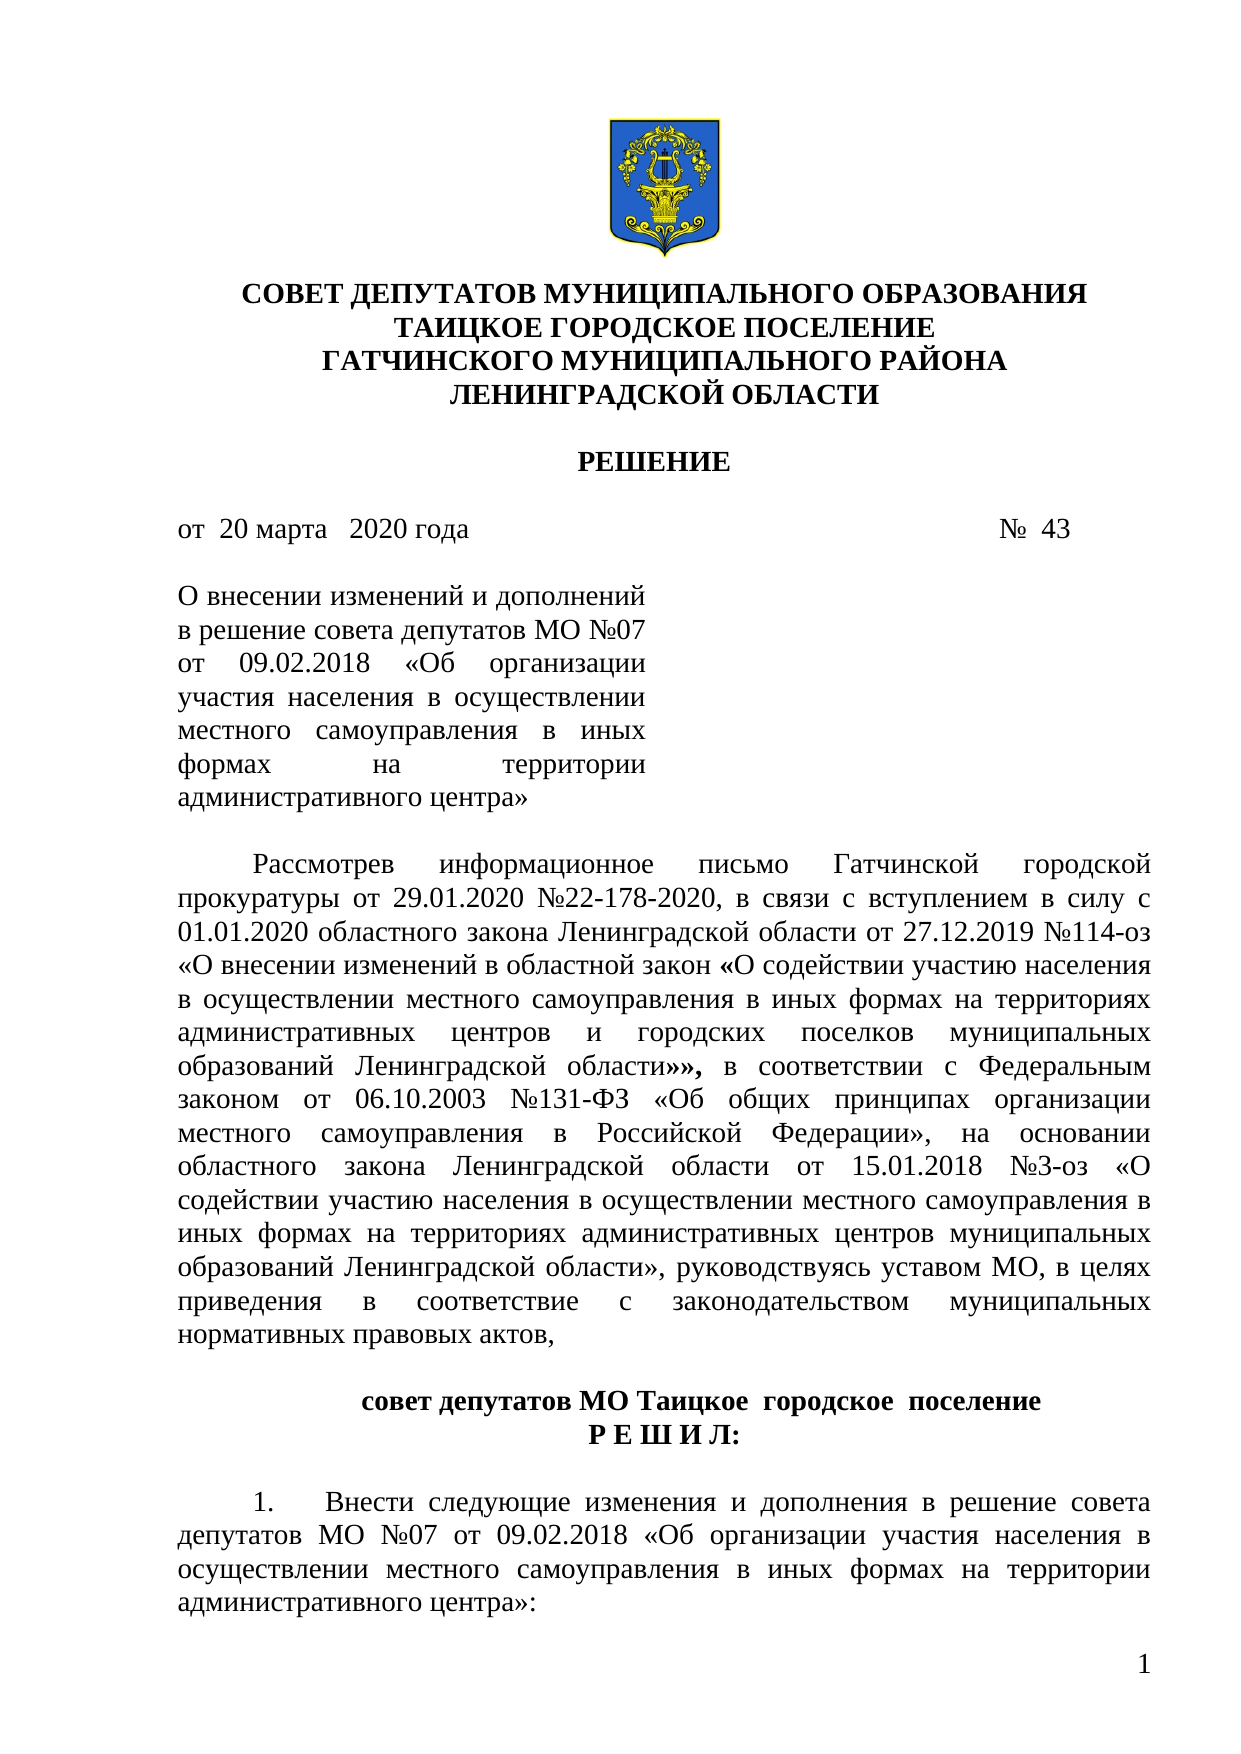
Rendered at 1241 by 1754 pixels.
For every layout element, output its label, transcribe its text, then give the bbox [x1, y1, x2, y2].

text Р Е Ш И Л: [177, 1417, 1152, 1450]
text ГАТЧИНСКОГО МУНИЦИПАЛЬНОГО РАЙОНА [177, 343, 1152, 377]
text О внесении изменений и дополнений в решение совета депутатов МО №07 от 09.02.2018 «Об организации участия населения в осуществлении местного самоуправления в иных формах на территории административного центра» [177, 578, 646, 813]
text ЛЕНИНГРАДСКОЙ ОБЛАСТИ [177, 377, 1152, 411]
text ТАИЦКОЕ ГОРОДСКОЕ ПОСЕЛЕНИЕ [177, 310, 1152, 343]
list Внести следующие изменения и дополнения в решение совета депутатов МО №07 от 09.02.2018 «Об организации участия населения в осуществлении местного самоуправления в иных формах на территории административного центра»: [177, 1484, 1152, 1618]
text совет депутатов МО Таицкое городское поселение [177, 1383, 1152, 1417]
picture [608, 118, 721, 258]
text от 20 марта 2020 года № 43 [177, 511, 1152, 545]
text РЕШЕНИЕ [177, 444, 1131, 478]
text Рассмотрев информационное письмо Гатчинской городской прокуратуры от 29.01.2020 №22-178-2020, в связи с вступлением в силу с 01.01.2020 областного закона Ленинградской области от 27.12.2019 №114-оз «О внесении изменений в областной закон «О содействии участию населения в осуществлении местного самоуправления в иных формах на территориях административных центров и городских поселков муниципальных образований Ленинградской области»», в соответствии с Федеральным законом от 06.10.2003 №131-ФЗ «Об общих принципах организации местного самоуправления в Российской Федерации», на основании областного закона Ленинградской области от 15.01.2018 №3-оз «О содействии участию населения в осуществлении местного самоуправления в иных формах на территориях административных центров муниципальных образований Ленинградской области», руководствуясь уставом МО, в целях приведения в соответствие с законодательством муниципальных нормативных правовых актов, [177, 847, 1152, 1350]
text СОВЕТ ДЕПУТАТОВ МУНИЦИПАЛЬНОГО ОБРАЗОВАНИЯ [177, 276, 1152, 310]
